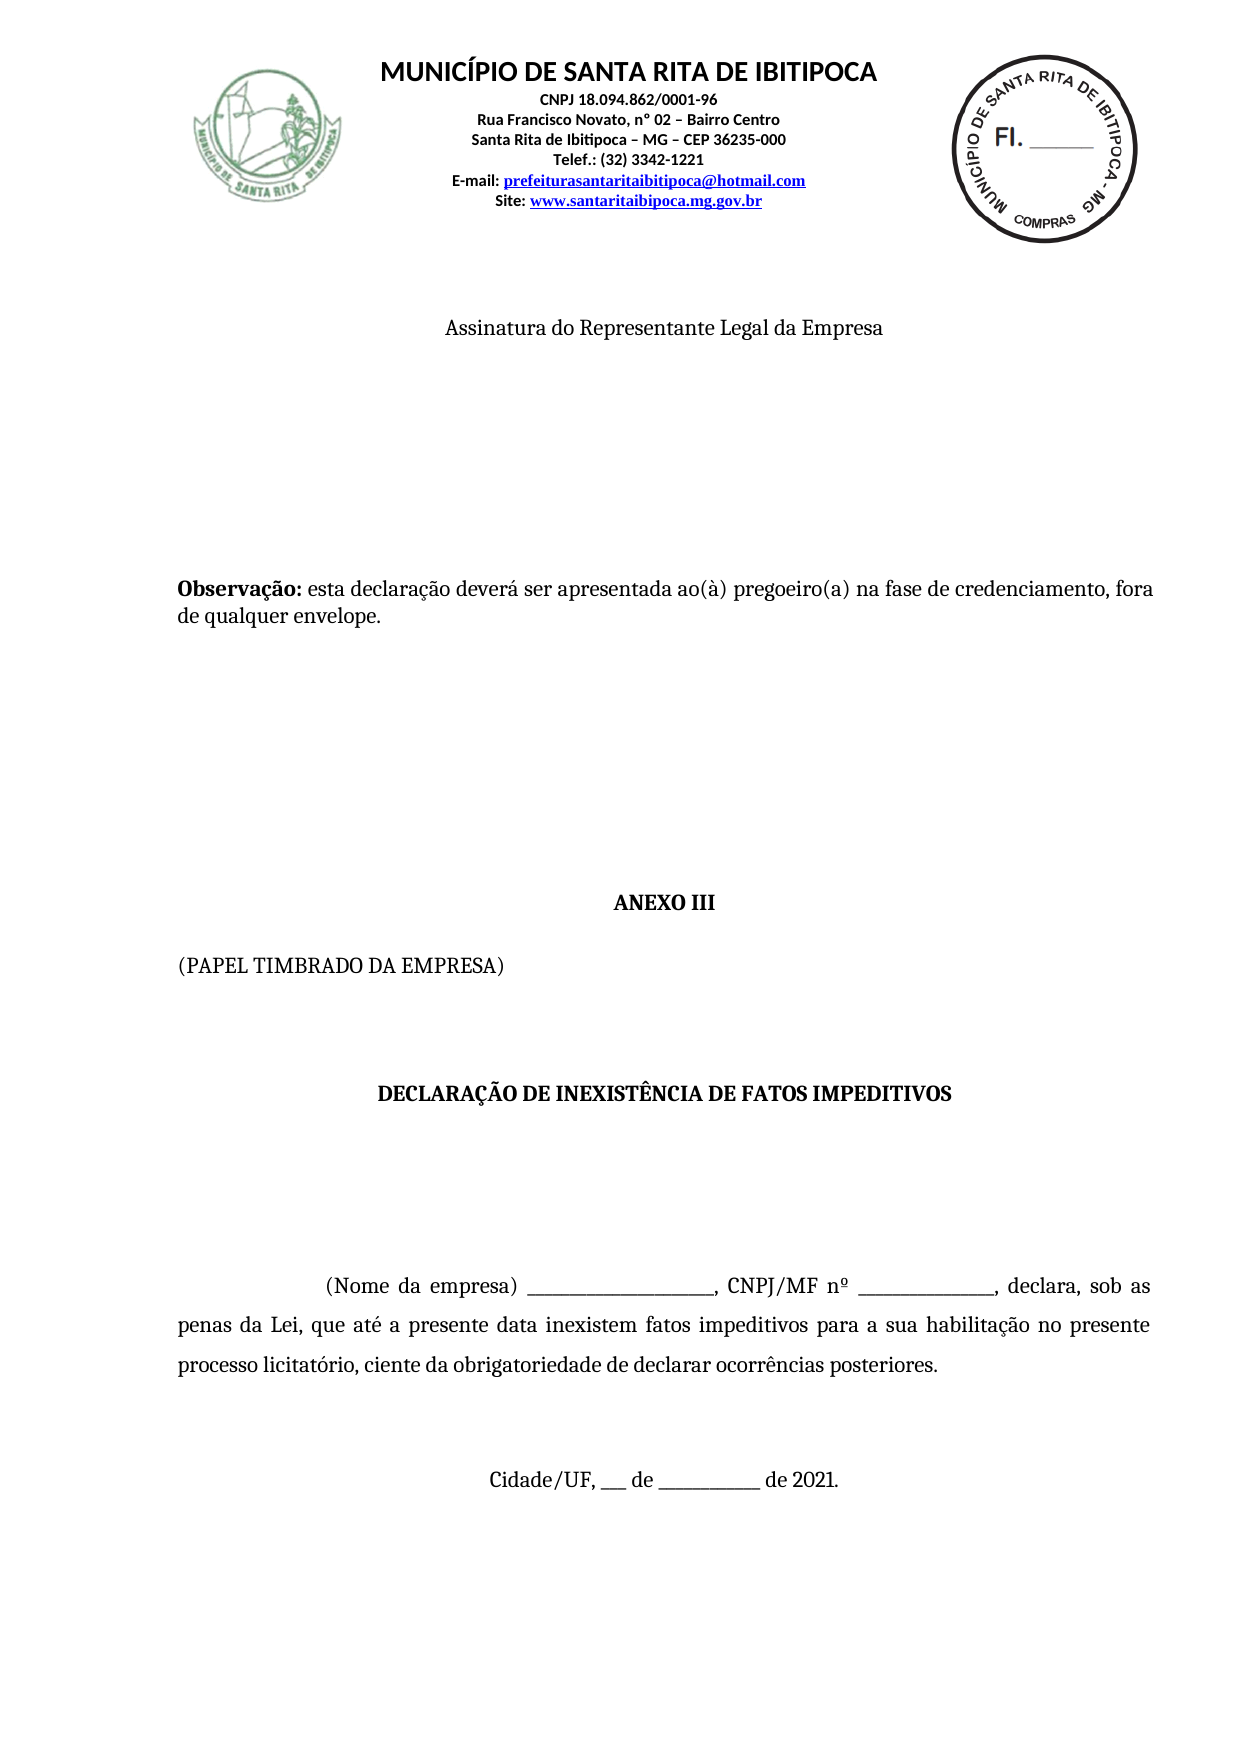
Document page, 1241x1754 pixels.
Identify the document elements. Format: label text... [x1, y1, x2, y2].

picture [177, 53, 357, 213]
text (PAPEL TIMBRADO DA EMPRESA) [177, 953, 1152, 979]
picture [934, 45, 1152, 251]
text Assinatura do Representante Legal da Empresa [177, 315, 1152, 341]
text ANEXO III [177, 889, 1152, 916]
text (Nome da empresa) ______________________, CNPJ/MF nº ________________, declara, sob as penas da Lei, que até a presente data inexistem fatos impeditivos para a sua habilitação no presente processo licitatório, ciente da obrigatoriedade de declarar ocorrências posteriores. [177, 1272, 1152, 1378]
text Cidade/UF, ___ de ____________ de 2021. [177, 1467, 1152, 1493]
text Observação: esta declaração deverá ser apresentada ao(à) pregoeiro(a) na fase de credenciamento, fora de qualquer envelope. [177, 576, 1155, 629]
text DECLARAÇÃO DE INEXISTÊNCIA DE FATOS IMPEDITIVOS [177, 1081, 1152, 1107]
